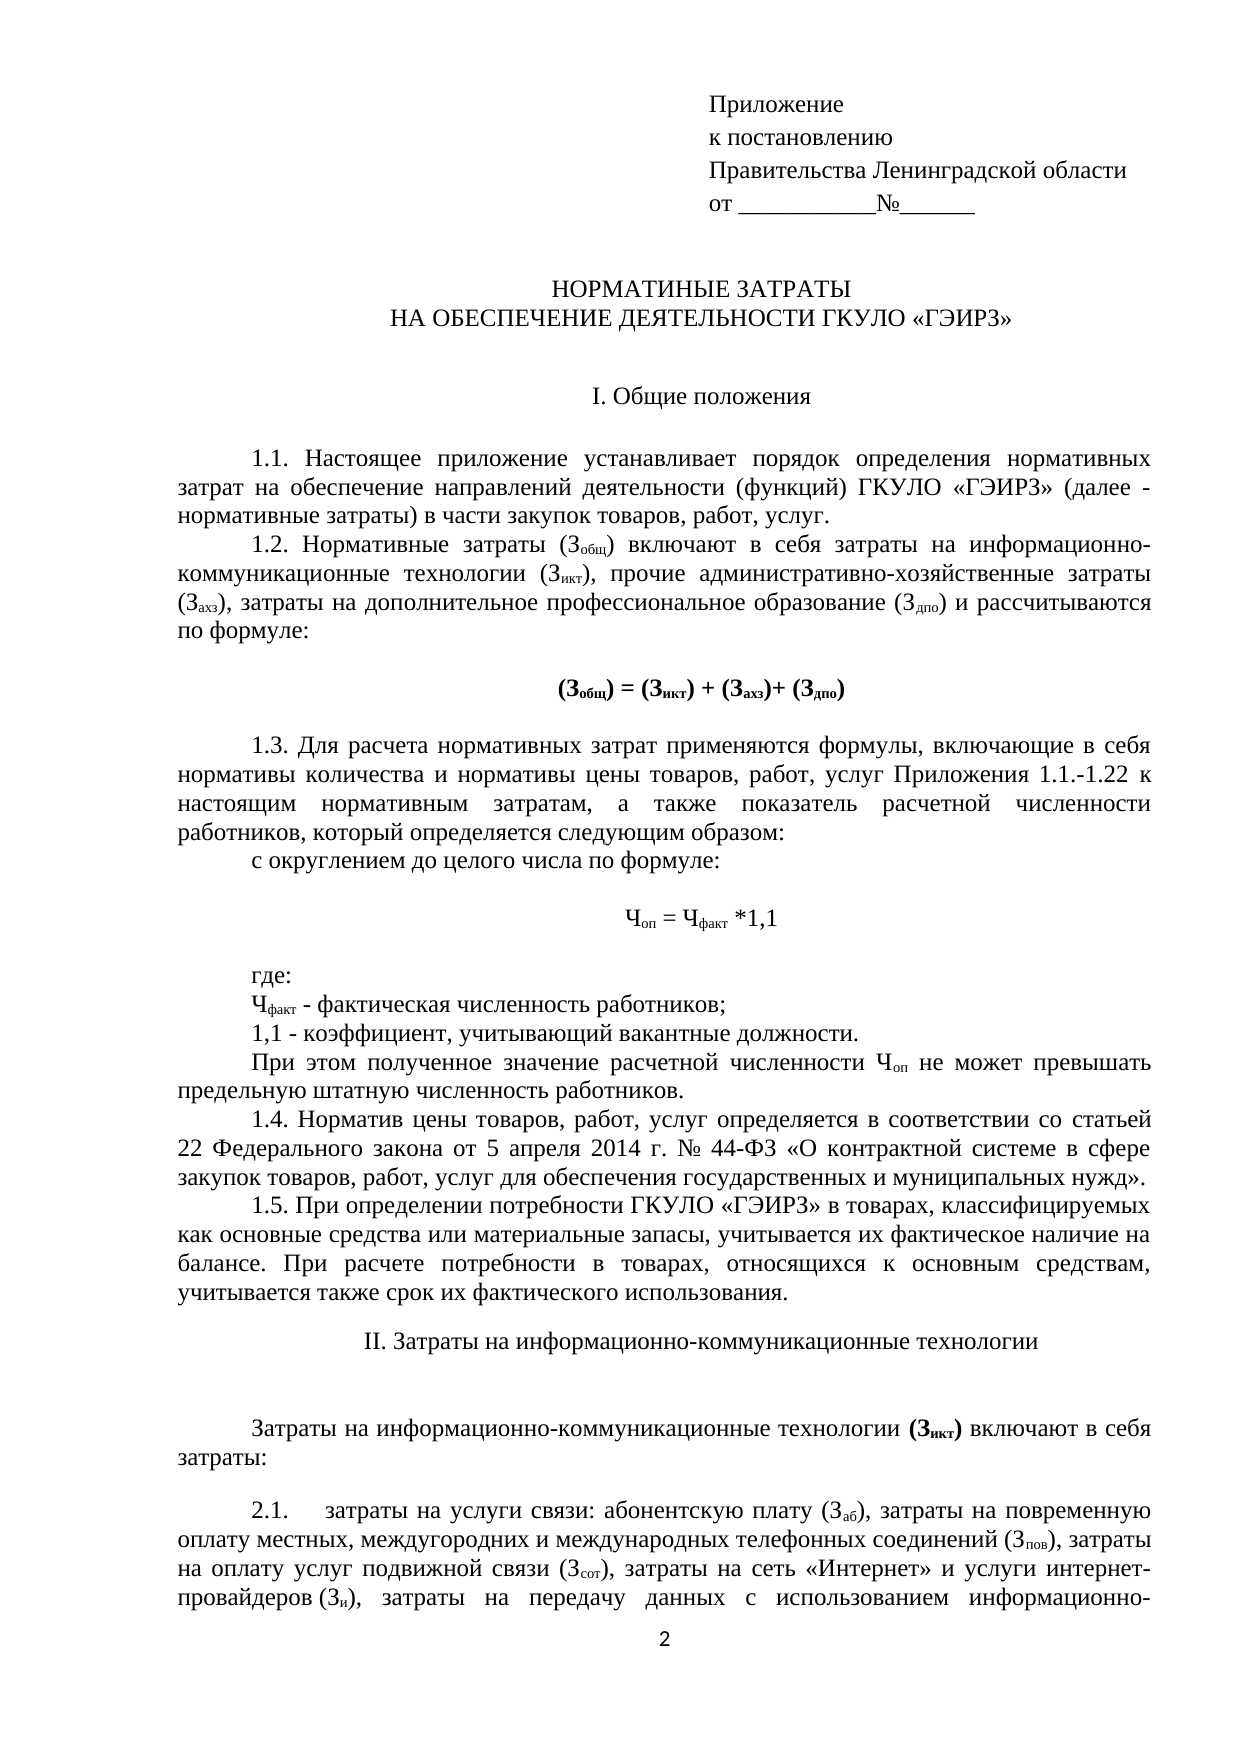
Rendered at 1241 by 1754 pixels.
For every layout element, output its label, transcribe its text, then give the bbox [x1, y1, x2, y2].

text 1.1. Настоящее приложение устанавливает порядок определения нормативных затрат на обеспечение направлений деятельности (функций) ГКУЛО «ГЭИРЗ» (далее - нормативные затраты) в части закупок товаров, работ, услуг. [177, 443, 1152, 529]
text НОРМАТИНЫЕ ЗАТРАТЫ [177, 274, 1152, 303]
text где: [177, 960, 1152, 989]
text (Зобщ) = (Зикт) + (Захз)+ (Здпо) [177, 673, 1152, 702]
text Чоп = Чфакт *1,1 [177, 903, 1152, 932]
text 1.2. Нормативные затраты (Зобщ) включают в себя затраты на информационно-коммуникационные технологии (Зикт), прочие административно-хозяйственные затраты (Захз), затраты на дополнительное профессиональное образование (Здпо) и рассчитываются по формуле: [177, 529, 1152, 644]
text 1.5. При определении потребности ГКУЛО «ГЭИРЗ» в товарах, классифицируемых как основные средства или материальные запасы, учитывается их фактическое наличие на балансе. При расчете потребности в товарах, относящихся к основным средствам, учитывается также срок их фактического использования. [177, 1190, 1152, 1305]
text При этом полученное значение расчетной численности Чоп не может превышать предельную штатную численность работников. [177, 1047, 1152, 1104]
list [177, 1495, 1152, 1610]
text к постановлению [709, 122, 1152, 150]
text Приложение [709, 89, 1152, 117]
text с округлением до целого числа по формуле: [177, 845, 1152, 874]
text от ___________№______ [709, 188, 1152, 216]
text НА ОБЕСПЕЧЕНИЕ ДЕЯТЕЛЬНОСТИ ГКУЛО «ГЭИРЗ» [177, 303, 1152, 331]
text 1.4. Норматив цены товаров, работ, услуг определяется в соответствии со статьей 22 Федерального закона от 5 апреля 2014 г. № 44-ФЗ «О контрактной системе в сфере закупок товаров, работ, услуг для обеспечения государственных и муниципальных нужд». [177, 1104, 1152, 1190]
subtitle II. Затраты на информационно-коммуникационные технологии [177, 1326, 1152, 1355]
text Правительства Ленинградской области [709, 155, 1152, 183]
text Затраты на информационно-коммуникационные технологии (Зикт) включают в себя затраты: [177, 1413, 1152, 1470]
text 1,1 - коэффициент, учитывающий вакантные должности. [177, 1018, 1152, 1047]
subtitle I. Общие положения [177, 381, 1152, 410]
text 1.3. Для расчета нормативных затрат применяются формулы, включающие в себя нормативы количества и нормативы цены товаров, работ, услуг Приложения 1.1.-1.22 к настоящим нормативным затратам, а также показатель расчетной численности работников, который определяется следующим образом: [177, 730, 1152, 845]
text Чфакт - фактическая численность работников; [177, 989, 1152, 1018]
